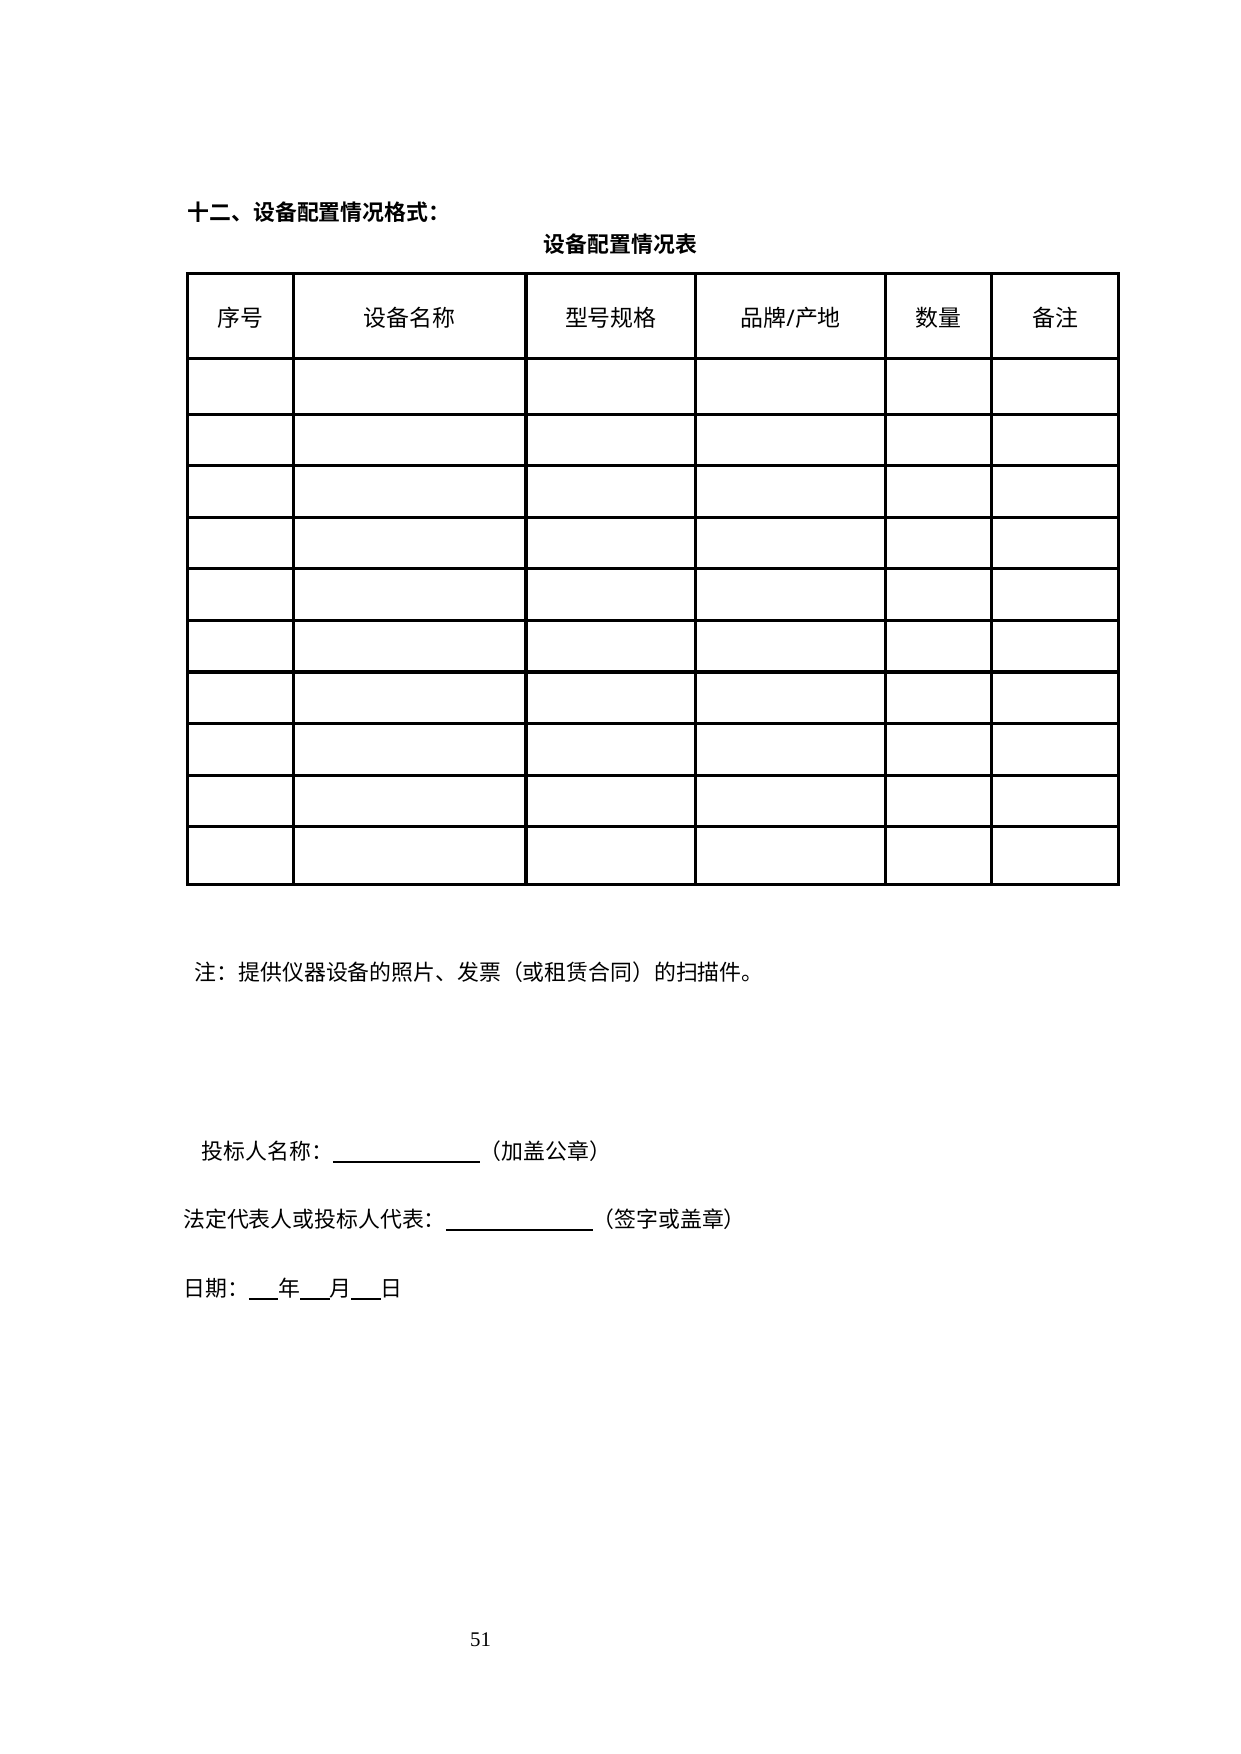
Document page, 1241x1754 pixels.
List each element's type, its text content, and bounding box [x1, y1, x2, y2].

table_cell [528, 725, 694, 773]
table_cell [189, 725, 292, 773]
table_header 序号 [189, 275, 292, 357]
table_cell [295, 570, 524, 619]
table_cell [697, 725, 884, 773]
table_cell [528, 828, 694, 882]
table_cell [887, 622, 990, 670]
table_header 数量 [887, 275, 990, 357]
table_cell [295, 467, 524, 516]
text 法定代表人或投标人代表： （签字或盖章） [172, 1202, 1138, 1234]
table_cell [528, 360, 694, 412]
table_cell [528, 622, 694, 670]
table_cell [993, 519, 1117, 567]
table_cell [697, 467, 884, 516]
table_cell [887, 467, 990, 516]
table_cell [189, 416, 292, 464]
table_cell [697, 828, 884, 882]
table_cell [697, 360, 884, 412]
table_cell [295, 725, 524, 773]
table_cell [189, 828, 292, 882]
table_cell [887, 416, 990, 464]
text 日期： 年 月 日 [172, 1271, 1138, 1302]
table_cell [295, 416, 524, 464]
text 投标人名称： （加盖公章） [193, 1134, 1138, 1165]
table_cell [887, 777, 990, 825]
table_cell [697, 622, 884, 670]
table_cell [993, 467, 1117, 516]
table_cell [887, 674, 990, 722]
table_cell [887, 360, 990, 412]
table_cell [993, 416, 1117, 464]
table_cell [528, 570, 694, 619]
table_cell [295, 360, 524, 412]
table_cell [993, 777, 1117, 825]
text 十二、设备配置情况格式： [187, 194, 1053, 227]
text 设备配置情况表 [187, 227, 1053, 259]
table_header 品牌/产地 [697, 275, 884, 357]
table_cell [295, 777, 524, 825]
table_cell [528, 467, 694, 516]
table_cell [189, 622, 292, 670]
table_cell [887, 828, 990, 882]
table_cell [887, 725, 990, 773]
table_cell [189, 777, 292, 825]
table_cell [697, 570, 884, 619]
table_cell [993, 828, 1117, 882]
table_cell [189, 467, 292, 516]
table_header 型号规格 [528, 275, 694, 357]
table_cell [295, 828, 524, 882]
table_cell [993, 725, 1117, 773]
table_cell [189, 360, 292, 412]
table_cell [528, 777, 694, 825]
table_cell [189, 519, 292, 567]
table_cell [295, 674, 524, 722]
text 注：提供仪器设备的照片、发票（或租赁合同）的扫描件。 [172, 955, 1138, 987]
table_cell [189, 570, 292, 619]
table_cell [189, 674, 292, 722]
table_cell [697, 519, 884, 567]
table_cell [697, 777, 884, 825]
table_cell [295, 519, 524, 567]
table_cell [993, 674, 1117, 722]
table_header 设备名称 [295, 275, 524, 357]
table_cell [528, 674, 694, 722]
table_cell [295, 622, 524, 670]
table_cell [697, 674, 884, 722]
table_cell [887, 570, 990, 619]
table_cell [993, 570, 1117, 619]
table_cell [993, 622, 1117, 670]
table_cell [993, 360, 1117, 412]
table_cell [887, 519, 990, 567]
table_cell [528, 519, 694, 567]
table_header 备注 [993, 275, 1117, 357]
table_cell [697, 416, 884, 464]
table_cell [528, 416, 694, 464]
